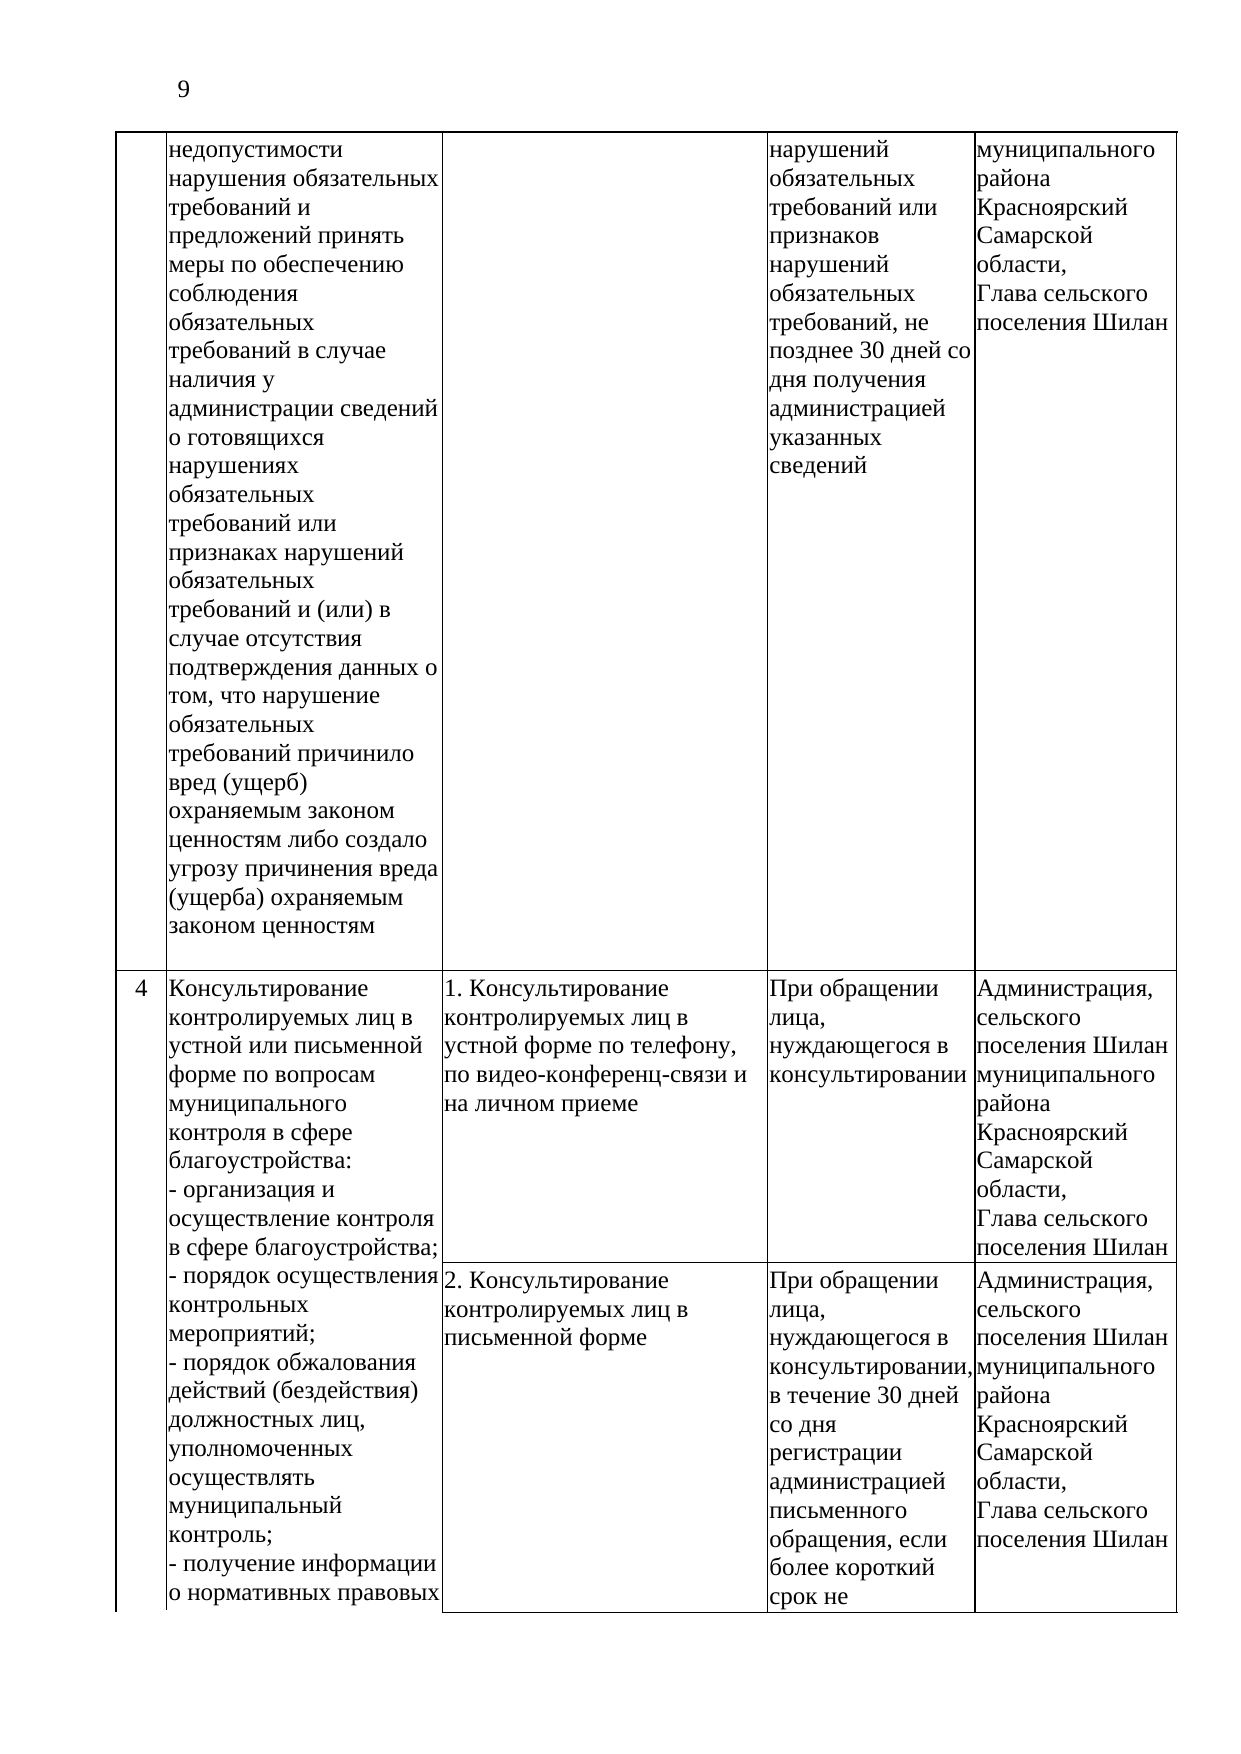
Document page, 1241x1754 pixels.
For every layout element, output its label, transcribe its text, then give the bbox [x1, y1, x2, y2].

table_cell 3 [117, 133, 166, 970]
table_cell 4 [117, 971, 167, 1612]
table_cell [443, 133, 767, 970]
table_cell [976, 133, 1176, 970]
table_cell При обращении лица, нуждающегося в консультировании [768, 971, 974, 1262]
table_cell Консультирование контролируемых лиц в устной или письменной форме по вопросам муниципального контроля в сфере благоустройства: - организация и осуществление контроля в сфере благоустройства; - порядок осуществления контрольных мероприятий; - порядок обжалования действий (бездействия) должностных лиц, уполномоченных осуществлять муниципальный контроль; - получение информации о нормативных правовых актах (их отдельных положениях), содержащих обязательные требования, оценка соблюдения которых осуществляется администрацией в рамках контрольных мероприятий [167, 971, 442, 1612]
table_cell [768, 133, 974, 970]
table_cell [167, 133, 442, 970]
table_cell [443, 1263, 767, 1612]
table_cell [768, 1263, 974, 1612]
table_cell 1. Консультирование контролируемых лиц в устной форме по телефону, по видео-конференц-связи и на личном приеме [443, 971, 767, 1262]
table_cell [976, 1263, 1176, 1612]
table_cell Администрация, сельского поселения Шилан муниципального района Красноярский Самарской области, Глава сельского поселения Шилан [976, 971, 1176, 1262]
